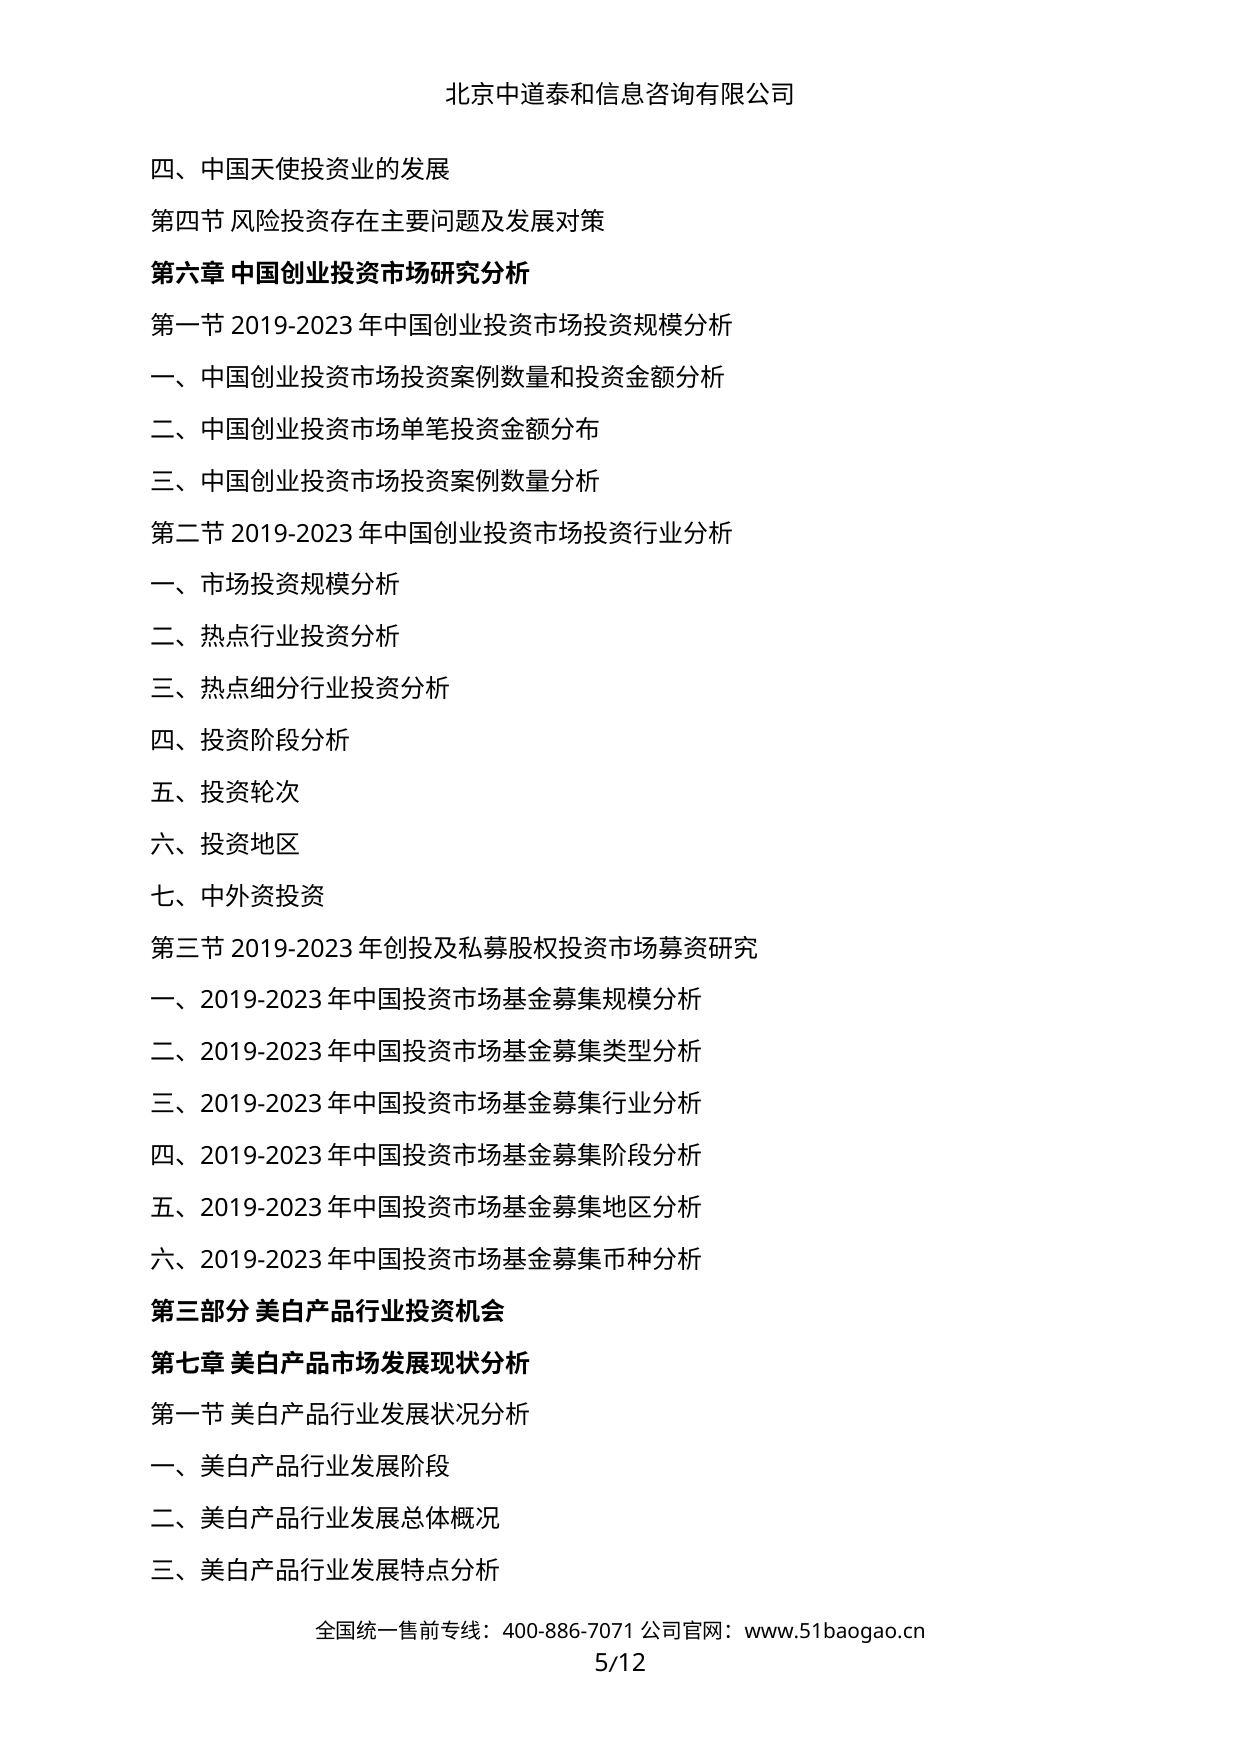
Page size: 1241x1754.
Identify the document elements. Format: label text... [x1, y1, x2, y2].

text 第一节 美白产品行业发展状况分析 [150, 1395, 1090, 1431]
text 六、投资地区 [150, 824, 1090, 861]
text 第三部分 美白产品行业投资机会 [150, 1291, 1090, 1327]
text 二、美白产品行业发展总体概况 [150, 1499, 1090, 1535]
text 二、中国创业投资市场单笔投资金额分布 [150, 409, 1090, 446]
text 七、中外资投资 [150, 876, 1090, 912]
text 四、2019-2023年中国投资市场基金募集阶段分析 [150, 1136, 1090, 1172]
text 一、2019-2023年中国投资市场基金募集规模分析 [150, 980, 1090, 1016]
text 一、中国创业投资市场投资案例数量和投资金额分析 [150, 357, 1090, 394]
text 一、美白产品行业发展阶段 [150, 1447, 1090, 1483]
text 四、投资阶段分析 [150, 721, 1090, 757]
text 第一节 2019-2023年中国创业投资市场投资规模分析 [150, 306, 1090, 342]
text 第七章 美白产品市场发展现状分析 [150, 1343, 1090, 1379]
text 二、2019-2023年中国投资市场基金募集类型分析 [150, 1032, 1090, 1068]
text 六、2019-2023年中国投资市场基金募集币种分析 [150, 1239, 1090, 1276]
text 四、中国天使投资业的发展 [150, 150, 1090, 186]
text 三、中国创业投资市场投资案例数量分析 [150, 461, 1090, 497]
text 第二节 2019-2023年中国创业投资市场投资行业分析 [150, 513, 1090, 549]
text 一、市场投资规模分析 [150, 565, 1090, 601]
text 第四节 风险投资存在主要问题及发展对策 [150, 202, 1090, 238]
text 五、2019-2023年中国投资市场基金募集地区分析 [150, 1187, 1090, 1224]
text 三、美白产品行业发展特点分析 [150, 1551, 1090, 1587]
text 第三节 2019-2023年创投及私募股权投资市场募资研究 [150, 928, 1090, 964]
text 三、2019-2023年中国投资市场基金募集行业分析 [150, 1084, 1090, 1120]
text 三、热点细分行业投资分析 [150, 669, 1090, 705]
text 五、投资轮次 [150, 772, 1090, 809]
text 二、热点行业投资分析 [150, 617, 1090, 653]
text 第六章 中国创业投资市场研究分析 [150, 254, 1090, 290]
